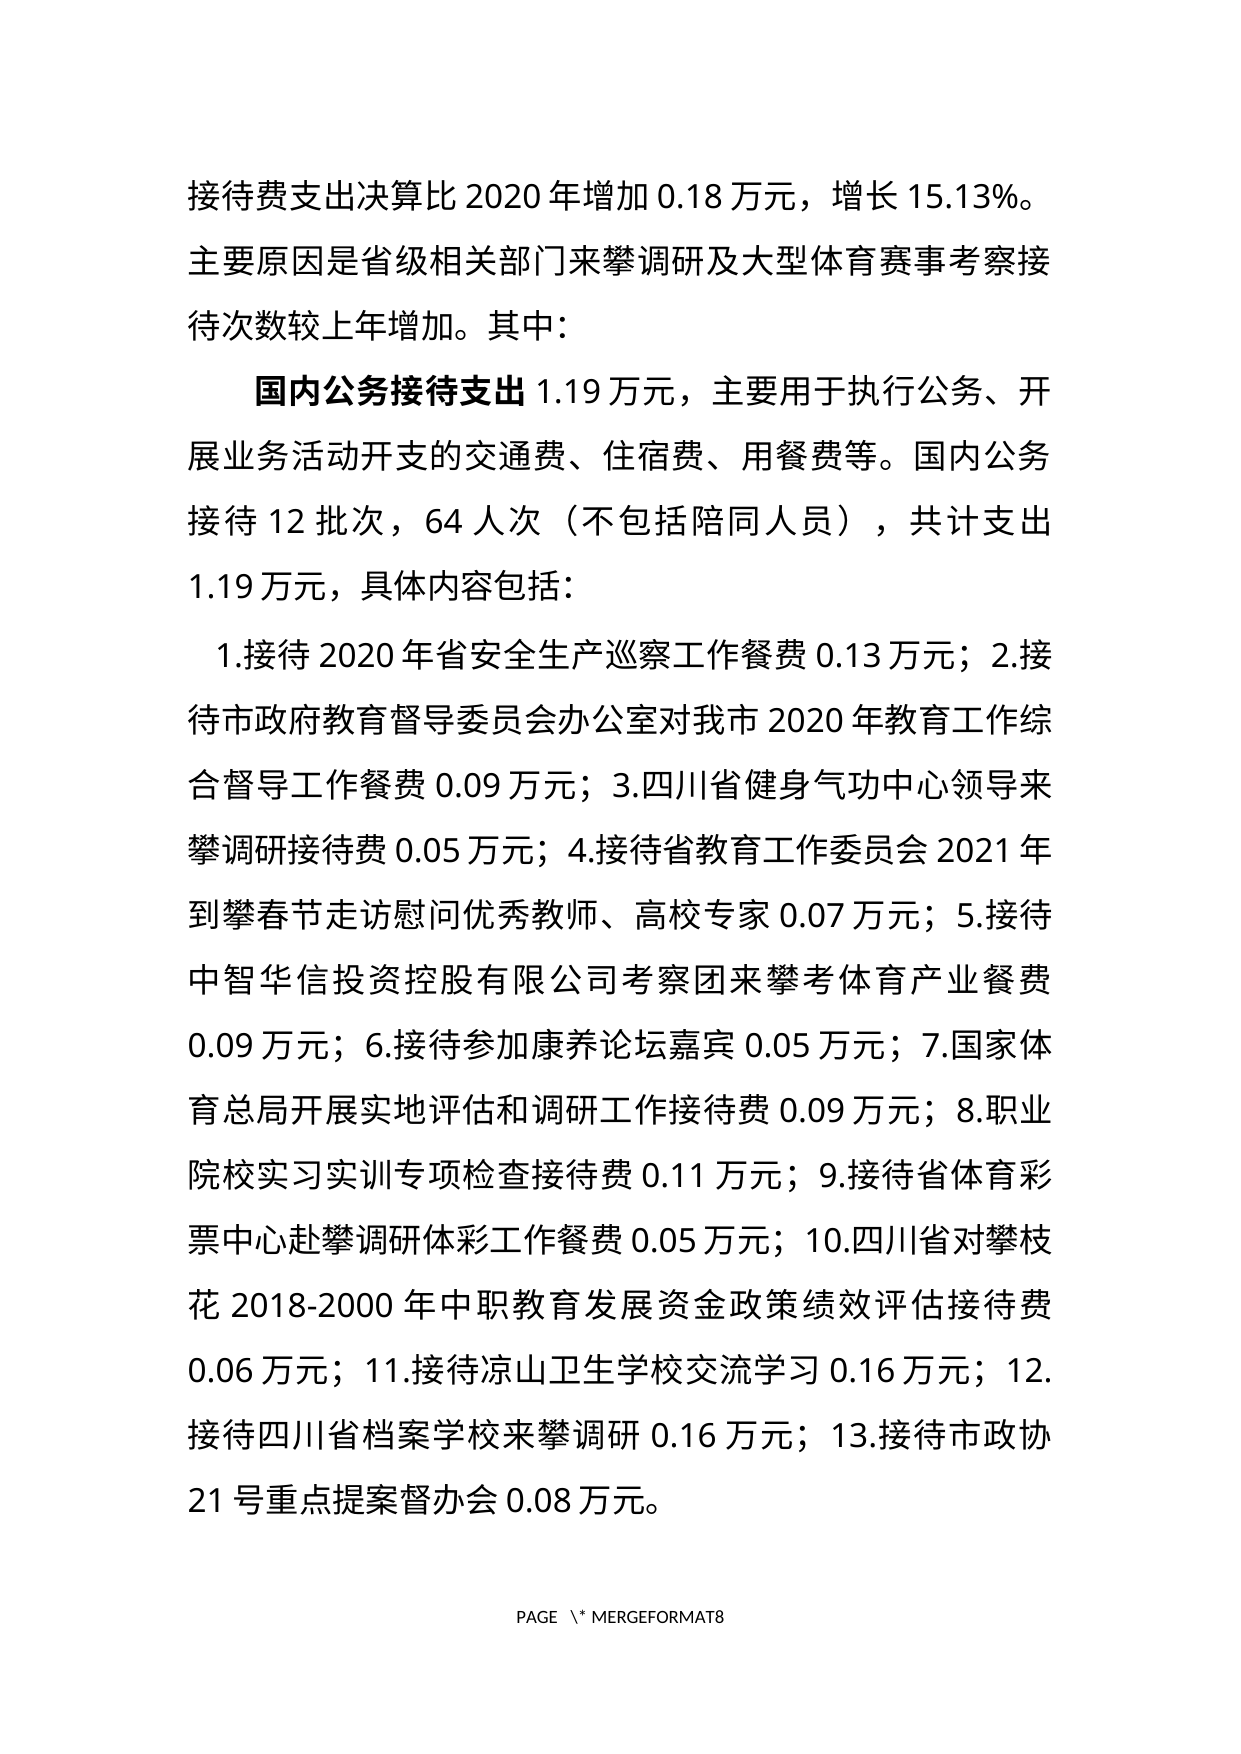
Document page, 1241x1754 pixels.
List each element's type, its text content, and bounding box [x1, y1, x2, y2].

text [187, 162, 1053, 357]
text 1.接待2020年省安全生产巡察工作餐费0.13万元；2.接待市政府教育督导委员会办公室对我市2020年教育工作综合督导工作餐费0.09万元；3.四川省健身气功中心领导来攀调研接待费0.05万元；4.接待省教育工作委员会2021年到攀春节走访慰问优秀教师、高校专家0.07万元；5.接待中智华信投资控股有限公司考察团来攀考体育产业餐费0.09万元；6.接待参加康养论坛嘉宾0.05万元；7.国家体育总局开展实地评估和调研工作接待费0.09万元；8.职业院校实习实训专项检查接待费0.11万元；9.接待省体育彩票中心赴攀调研体彩工作餐费0.05万元；10.四川省对攀枝花2018-2000年中职教育发展资金政策绩效评估接待费0.06万元；11.接待凉山卫生学校交流学习0.16万元；12.接待四川省档案学校来攀调研0.16万元；13.接待市政协21号重点提案督办会0.08万元。 [187, 620, 1053, 1530]
text 国内公务接待支出1.19万元，主要用于执行公务、开展业务活动开支的交通费、住宿费、用餐费等。国内公务接待12批次，64人次（不包括陪同人员），共计支出1.19万元，具体内容包括： [187, 357, 1053, 617]
